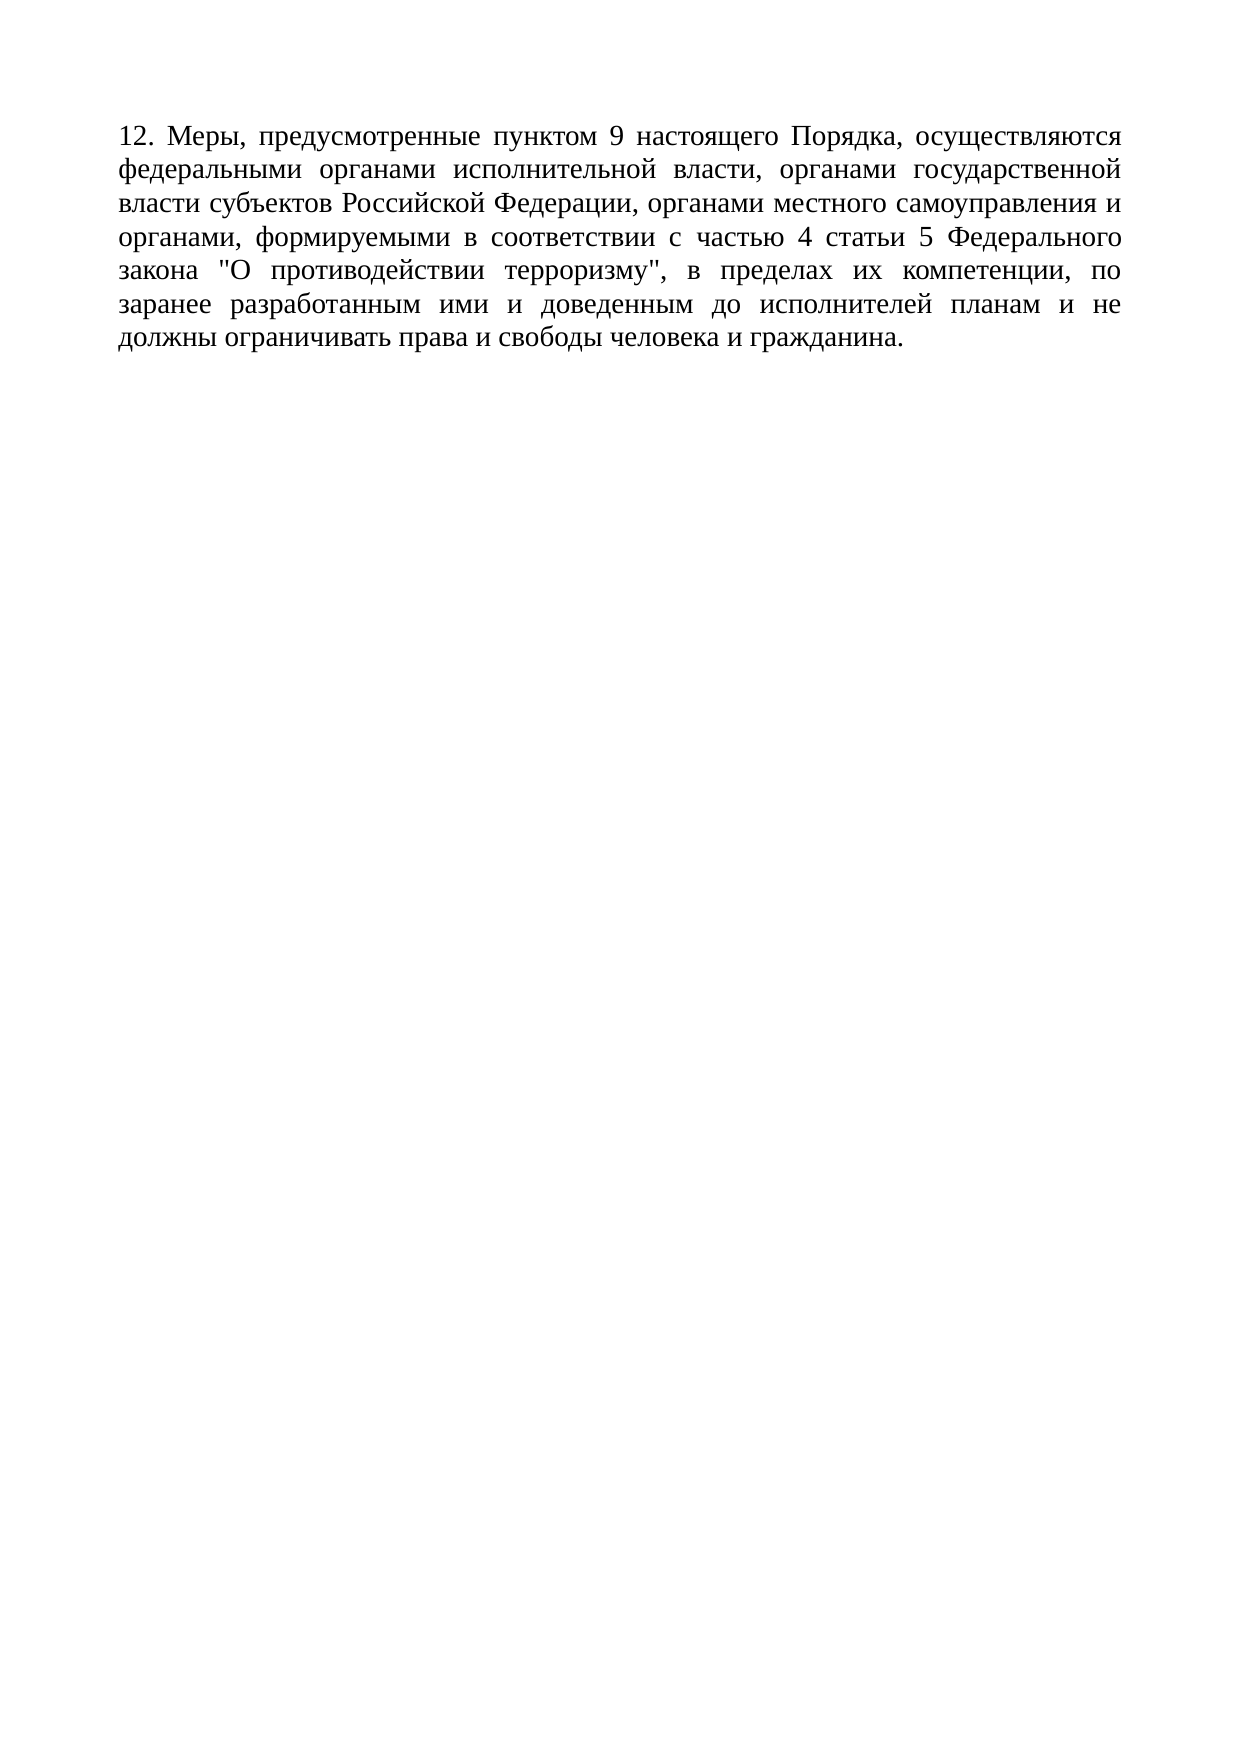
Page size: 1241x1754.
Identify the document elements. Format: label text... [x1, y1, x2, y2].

text 12. Меры, предусмотренные пунктом 9 настоящего Порядка, осуществляются федеральными органами исполнительной власти, органами государственной власти субъектов Российской Федерации, органами местного самоуправления и органами, формируемыми в соответствии с частью 4 статьи 5 Федерального закона "О противодействии терроризму", в пределах их компетенции, по заранее разработанным ими и доведенным до исполнителей планам и не должны ограничивать права и свободы человека и гражданина. [118, 118, 1122, 353]
